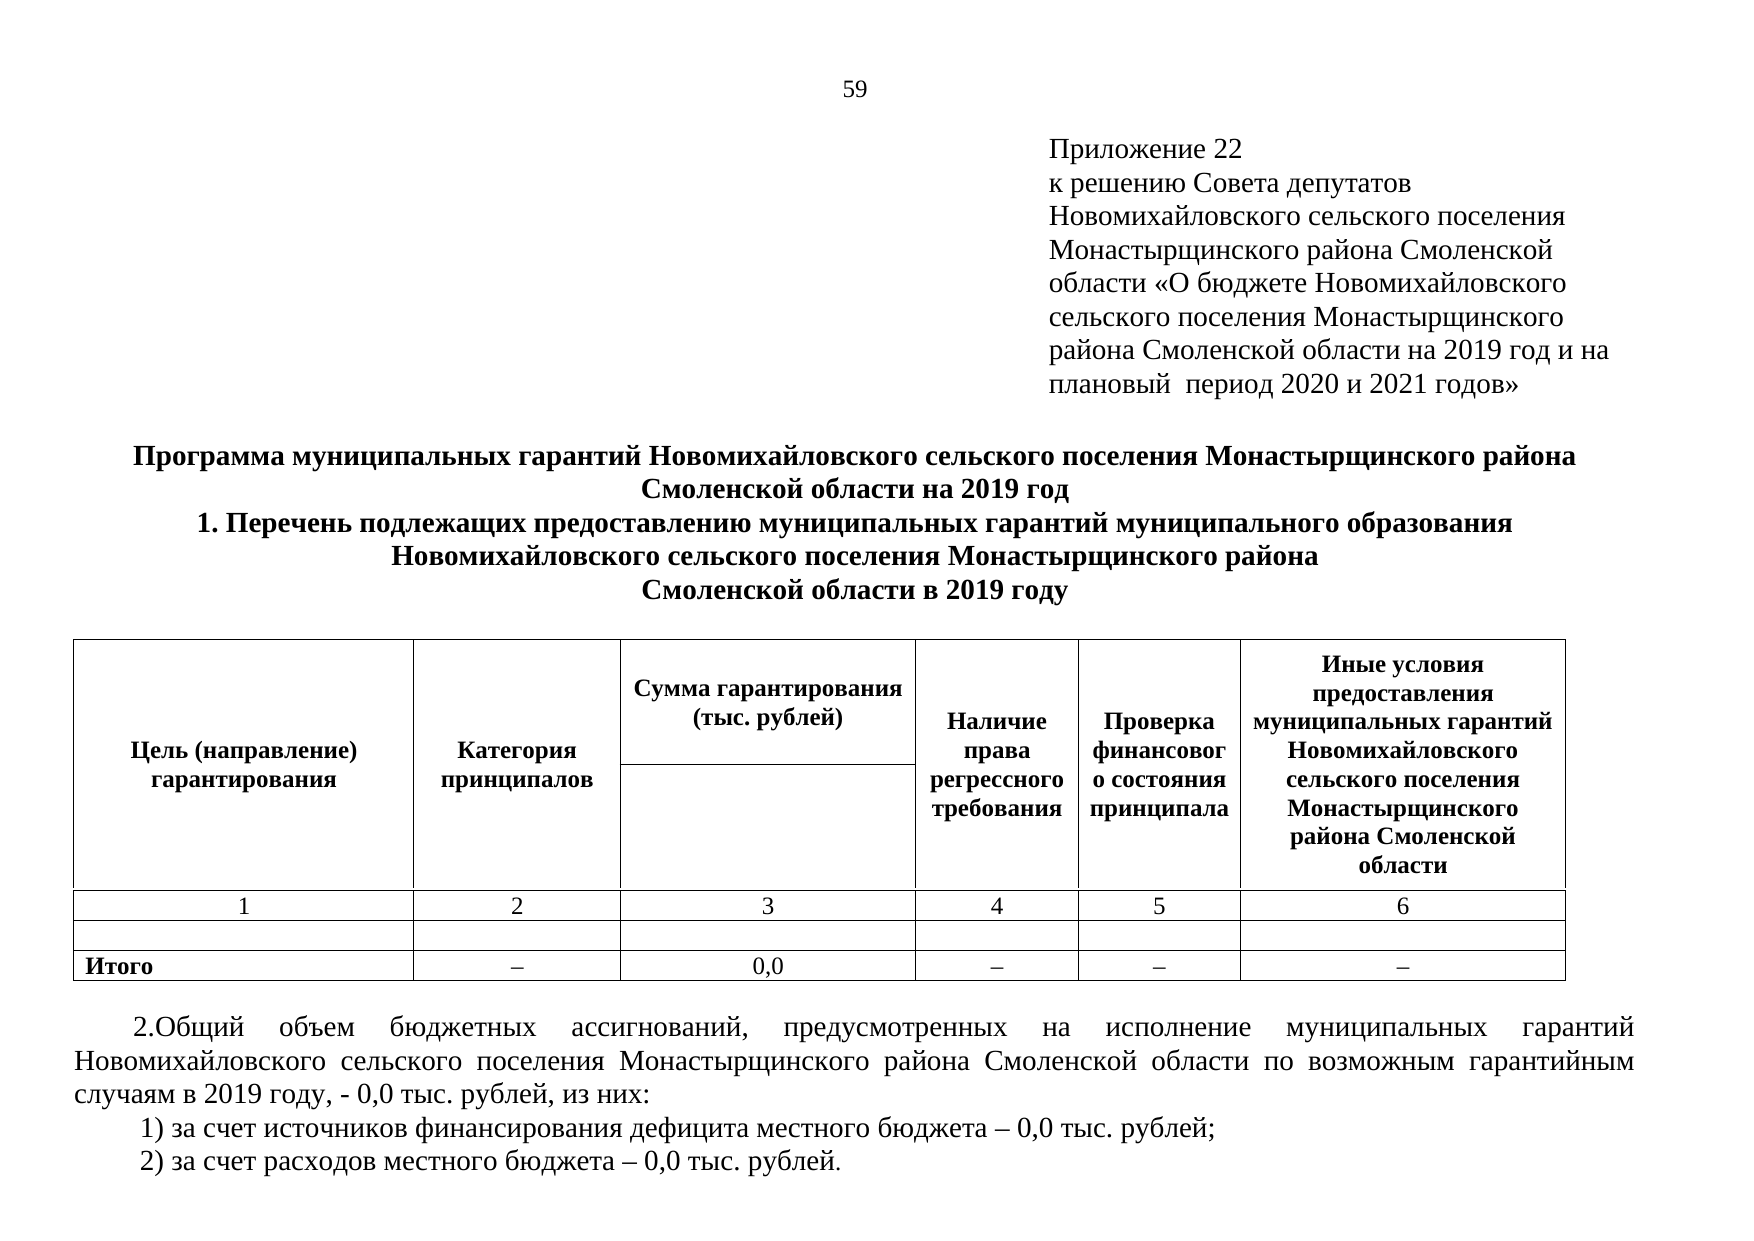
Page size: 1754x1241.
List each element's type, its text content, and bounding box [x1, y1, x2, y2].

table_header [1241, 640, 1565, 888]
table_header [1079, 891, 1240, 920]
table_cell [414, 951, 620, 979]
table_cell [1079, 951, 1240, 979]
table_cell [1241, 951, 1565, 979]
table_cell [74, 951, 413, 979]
text 2.Общий объем бюджетных ассигнований, предусмотренных на исполнение муниципальных гарантий Новомихайловского сельского поселения Монастырщинского района Смоленской области по возможным гарантийным случаям в 2019 году, - 0,0 тыс. рублей, из них: [74, 1009, 1636, 1110]
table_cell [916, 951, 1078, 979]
text Смоленской области в 2019 году [74, 572, 1636, 606]
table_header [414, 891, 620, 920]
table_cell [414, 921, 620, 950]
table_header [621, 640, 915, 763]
text Смоленской области на 2019 год [74, 471, 1636, 505]
text Программа муниципальных гарантий Новомихайловского сельского поселения Монастырщинского района [74, 438, 1636, 471]
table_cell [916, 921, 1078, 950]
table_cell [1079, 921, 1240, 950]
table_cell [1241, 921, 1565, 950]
text 2) за счет расходов местного бюджета – 0,0 тыс. рублей. [74, 1143, 1636, 1177]
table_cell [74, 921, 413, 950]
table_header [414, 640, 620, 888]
text к решению Совета депутатов Новомихайловского сельского поселения Монастырщинского района Смоленской области «О бюджете Новомихайловского сельского поселения Монастырщинского района Смоленской области на 2019 год и на плановый период 2020 и 2021 годов» [1048, 165, 1636, 399]
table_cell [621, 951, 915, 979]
text Новомихайловского сельского поселения Монастырщинского района [74, 538, 1636, 572]
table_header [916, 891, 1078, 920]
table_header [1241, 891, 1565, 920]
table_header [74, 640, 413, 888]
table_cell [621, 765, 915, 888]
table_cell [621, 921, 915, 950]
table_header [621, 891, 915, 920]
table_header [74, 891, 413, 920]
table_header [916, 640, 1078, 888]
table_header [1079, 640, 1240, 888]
text 1. Перечень подлежащих предоставлению муниципальных гарантий муниципального образования [74, 505, 1636, 538]
text 1) за счет источников финансирования дефицита местного бюджета – 0,0 тыс. рублей; [74, 1110, 1636, 1143]
text Приложение 22 [1048, 131, 1636, 165]
